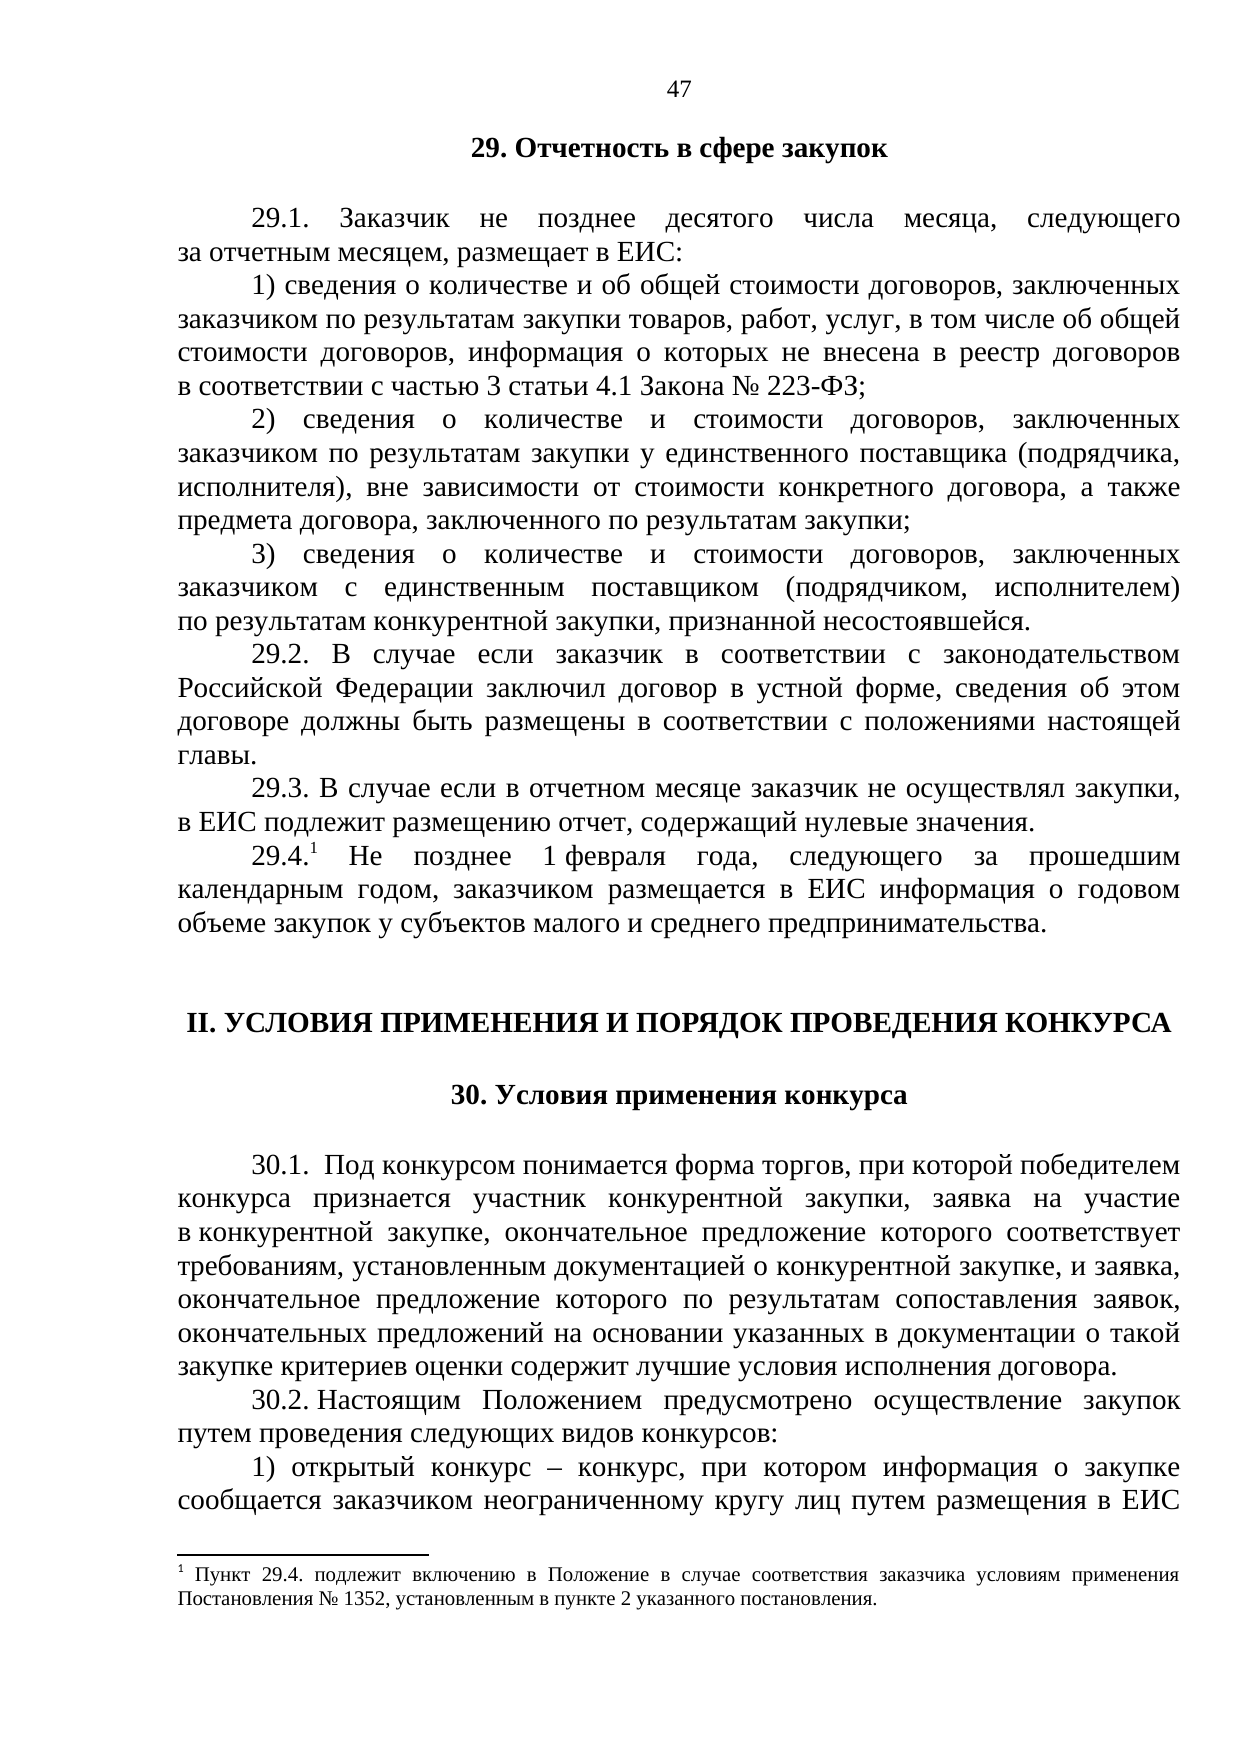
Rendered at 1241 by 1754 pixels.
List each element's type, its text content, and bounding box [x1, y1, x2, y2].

text 29.1. Заказчик не позднее десятого числа месяца, следующего за отчетным месяцем, размещает в ЕИС: [177, 200, 1181, 267]
text 29.2. В случае если заказчик в соответствии с законодательством Российской Федерации заключил договор в устной форме, сведения об этом договоре должны быть размещены в соответствии с положениями настоящей главы. [177, 636, 1181, 771]
subtitle II. УСЛОВИЯ ПРИМЕНЕНИЯ И ПОРЯДОК ПРОВЕДЕНИЯ КОНКУРСА [177, 1005, 1181, 1039]
text 3) сведения о количестве и стоимости договоров, заключенных заказчиком с единственным поставщиком (подрядчиком, исполнителем) по результатам конкурентной закупки, признанной несостоявшейся. [177, 536, 1181, 636]
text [177, 1449, 1181, 1516]
text 30.1. Под конкурсом понимается форма торгов, при которой победителем конкурса признается участник конкурентной закупки, заявка на участие в конкурентной закупке, окончательное предложение которого соответствует требованиям, установленным документацией о конкурентной закупке, и заявка, окончательное предложение которого по результатам сопоставления заявок, окончательных предложений на основании указанных в документации о такой закупке критериев оценки содержит лучшие условия исполнения договора. [177, 1147, 1181, 1382]
text 30.2. Настоящим Положением предусмотрено осуществление закупок путем проведения следующих видов конкурсов: [177, 1382, 1181, 1449]
subtitle 29. Отчетность в сфере закупок [177, 131, 1181, 164]
text 29.3. В случае если в отчетном месяце заказчик не осуществлял закупки, в ЕИС подлежит размещению отчет, содержащий нулевые значения. [177, 771, 1181, 838]
text 29.4. Не позднее 1 февраля года, следующего за прошедшим календарным годом, заказчиком размещается в ЕИС информация о годовом объеме закупок у субъектов малого и среднего предпринимательства. [177, 838, 1181, 938]
text 1) сведения о количестве и об общей стоимости договоров, заключенных заказчиком по результатам закупки товаров, работ, услуг, в том числе об общей стоимости договоров, информация о которых не внесена в реестр договоров в соответствии с частью 3 статьи 4.1 Закона № 223-ФЗ; [177, 267, 1181, 402]
text 2) сведения о количестве и стоимости договоров, заключенных заказчиком по результатам закупки у единственного поставщика (подрядчика, исполнителя), вне зависимости от стоимости конкретного договора, а также предмета договора, заключенного по результатам закупки; [177, 402, 1181, 536]
subtitle 30. Условия применения конкурса [177, 1077, 1181, 1111]
